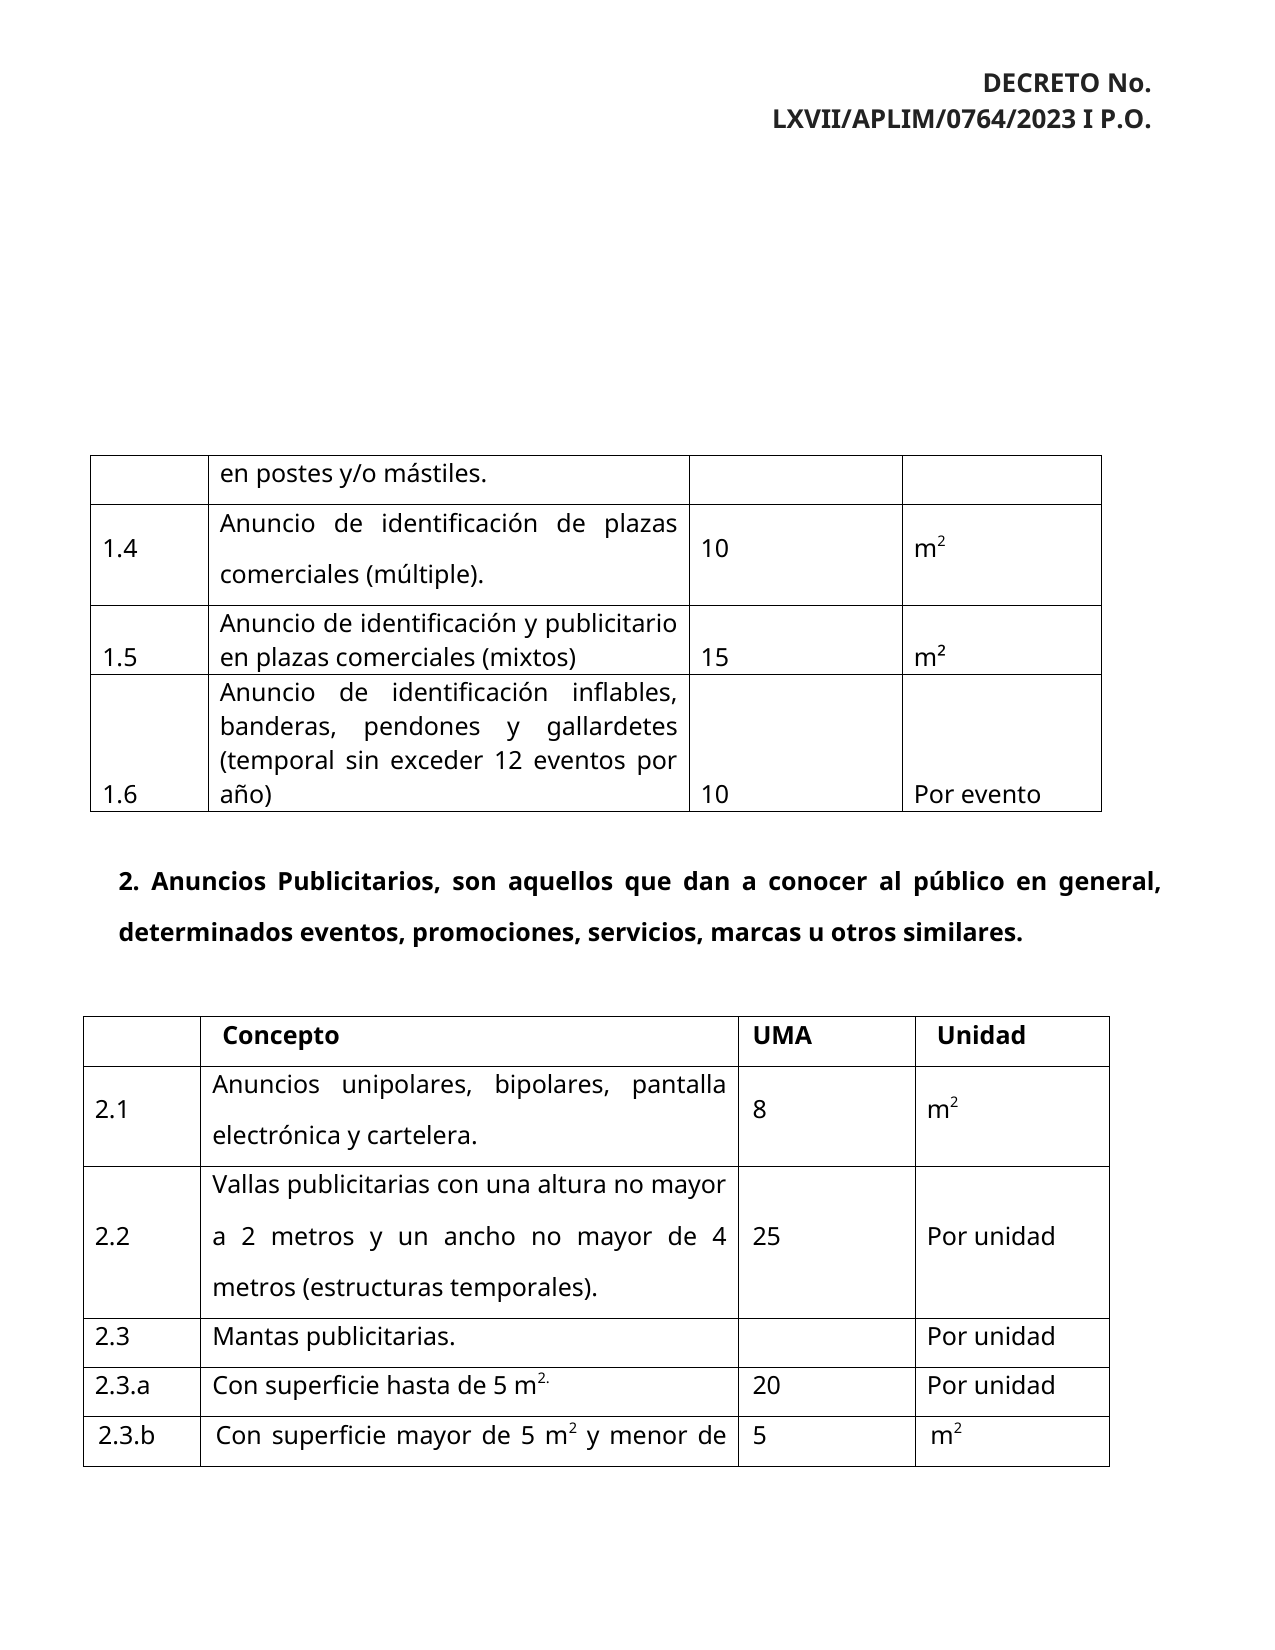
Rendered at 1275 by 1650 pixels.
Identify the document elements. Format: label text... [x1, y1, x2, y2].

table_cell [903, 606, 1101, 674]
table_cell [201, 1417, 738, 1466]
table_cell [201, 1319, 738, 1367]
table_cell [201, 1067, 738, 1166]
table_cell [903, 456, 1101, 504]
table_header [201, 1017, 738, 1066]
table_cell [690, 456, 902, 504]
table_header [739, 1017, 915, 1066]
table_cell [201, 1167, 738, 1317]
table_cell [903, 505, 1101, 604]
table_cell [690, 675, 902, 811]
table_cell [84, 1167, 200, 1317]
text 2. Anuncios Publicitarios, son aquellos que dan a conocer al público en general, determinados eventos, promociones, servicios, marcas u otros similares. [118, 863, 1163, 948]
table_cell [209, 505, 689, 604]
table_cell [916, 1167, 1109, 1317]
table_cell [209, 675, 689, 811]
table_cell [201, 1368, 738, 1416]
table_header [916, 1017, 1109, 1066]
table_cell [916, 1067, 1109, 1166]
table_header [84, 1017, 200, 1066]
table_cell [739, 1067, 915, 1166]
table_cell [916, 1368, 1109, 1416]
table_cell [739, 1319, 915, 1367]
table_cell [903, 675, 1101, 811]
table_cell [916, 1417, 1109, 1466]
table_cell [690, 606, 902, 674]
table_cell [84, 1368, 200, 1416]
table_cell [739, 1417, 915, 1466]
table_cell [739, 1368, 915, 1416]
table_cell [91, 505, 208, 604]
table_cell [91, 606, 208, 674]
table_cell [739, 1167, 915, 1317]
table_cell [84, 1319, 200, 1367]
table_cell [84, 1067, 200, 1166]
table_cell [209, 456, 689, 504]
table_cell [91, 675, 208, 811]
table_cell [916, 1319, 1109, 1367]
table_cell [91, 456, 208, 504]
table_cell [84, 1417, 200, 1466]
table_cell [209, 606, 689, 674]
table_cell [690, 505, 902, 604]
